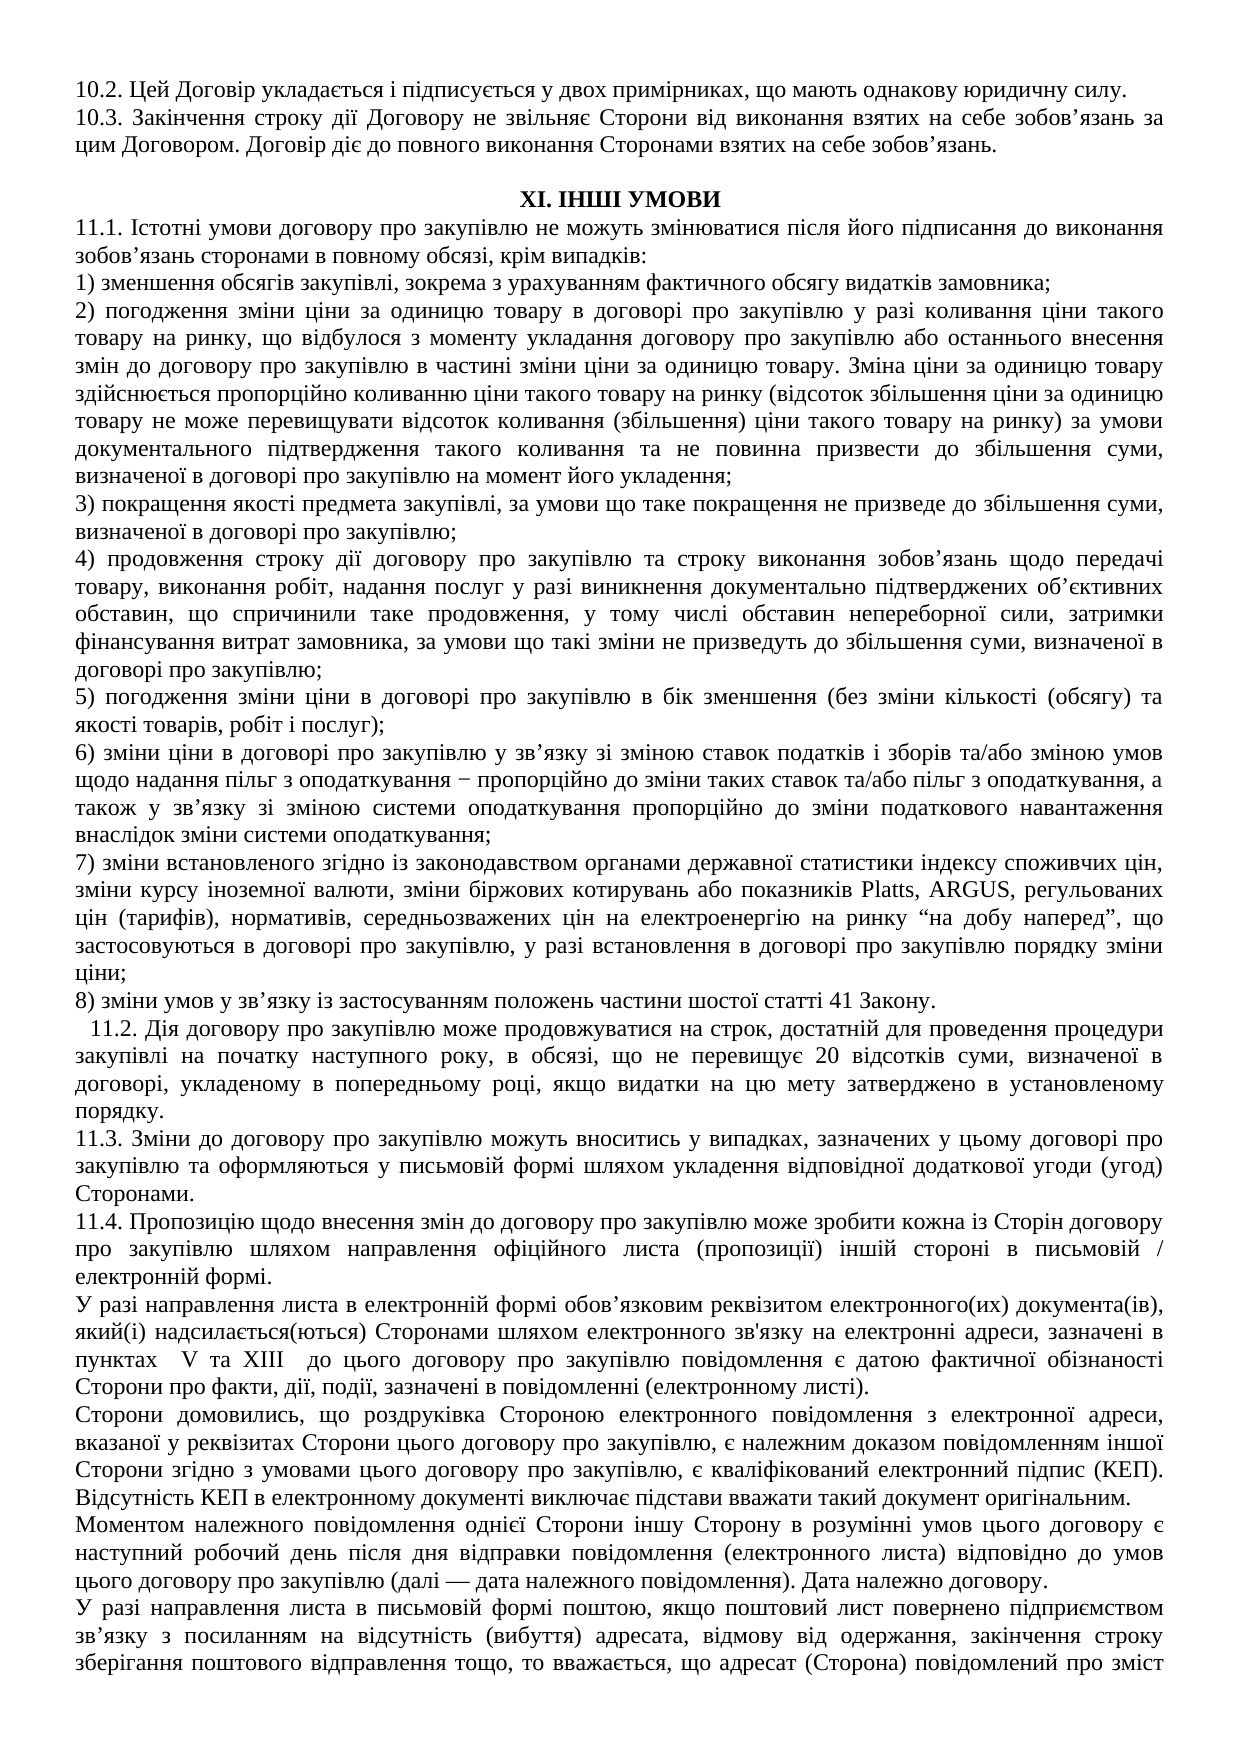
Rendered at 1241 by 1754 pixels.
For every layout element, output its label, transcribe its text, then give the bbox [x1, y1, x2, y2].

text 11.3. Зміни до договору про закупівлю можуть вноситись у випадках, зазначених у цьому договорі про закупівлю та оформляються у письмовій формі шляхом укладення відповідної додаткової угоди (угод) Сторонами. [75, 1124, 1165, 1207]
text 10.3. Закінчення строку дії Договору не звільняє Сторони від виконання взятих на себе зобов’язань за цим Договором. Договір діє до повного виконання Сторонами взятих на себе зобов’язань. [75, 103, 1165, 158]
text 11.2. Дія договору про закупівлю може продовжуватися на строк, достатній для проведення процедури закупівлі на початку наступного року, в обсязі, що не перевищує 20 відсотків суми, визначеної в договорі, укладеному в попередньому році, якщо видатки на цю мету затверджено в установленому порядку. [75, 1013, 1165, 1124]
text У разі направлення листа в електронній формі обов’язковим реквізитом електронного(их) документа(ів), який(і) надсилається(ються) Сторонами шляхом електронного зв'язку на електронні адреси, зазначені в пунктах V та XIII до цього договору про закупівлю повідомлення є датою фактичної обізнаності Сторони про факти, дії, події, зазначені в повідомленні (електронному листі). [75, 1289, 1165, 1400]
text 10.2. Цей Договір укладається і підписується у двох примірниках, що мають однакову юридичну силу. [75, 75, 1165, 103]
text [75, 1593, 1165, 1676]
text Сторони домовились, що роздруківка Стороною електронного повідомлення з електронної адреси, вказаної у реквізитах Сторони цього договору про закупівлю, є належним доказом повідомленням іншої Сторони згідно з умовами цього договору про закупівлю, є кваліфікований електронний підпис (КЕП). Відсутність КЕП в електронному документі виключає підстави вважати такий документ оригінальним. [75, 1400, 1165, 1510]
text 5) погодження зміни ціни в договорі про закупівлю в бік зменшення (без зміни кількості (обсягу) та якості товарів, робіт і послуг); [75, 682, 1165, 737]
text 1) зменшення обсягів закупівлі, зокрема з урахуванням фактичного обсягу видатків замовника; [75, 268, 1165, 296]
text 8) зміни умов у зв’язку із застосуванням положень частини шостої статті 41 Закону. [75, 986, 1165, 1013]
text 7) зміни встановленого згідно із законодавством органами державної статистики індексу споживчих цін, зміни курсу іноземної валюти, зміни біржових котирувань або показників Platts, ARGUS, регульованих цін (тарифів), нормативів, середньозважених цін на електроенергію на ринку “на добу наперед”, що застосовуються в договорі про закупівлю, у разі встановлення в договорі про закупівлю порядку зміни ціни; [75, 848, 1165, 986]
text 3) покращення якості предмета закупівлі, за умови що таке покращення не призведе до збільшення суми, визначеної в договорі про закупівлю; [75, 489, 1165, 544]
text 4) продовження строку дії договору про закупівлю та строку виконання зобов’язань щодо передачі товару, виконання робіт, надання послуг у разі виникнення документально підтверджених об’єктивних обставин, що спричинили таке продовження, у тому числі обставин непереборної сили, затримки фінансування витрат замовника, за умови що такі зміни не призведуть до збільшення суми, визначеної в договорі про закупівлю; [75, 544, 1165, 682]
text Моментом належного повідомлення однієї Сторони іншу Сторону в розумінні умов цього договору є наступний робочий день після дня відправки повідомлення (електронного листа) відповідно до умов цього договору про закупівлю (далі — дата належного повідомлення). Дата належно договору. [75, 1510, 1165, 1593]
text 2) погодження зміни ціни за одиницю товару в договорі про закупівлю у разі коливання ціни такого товару на ринку, що відбулося з моменту укладання договору про закупівлю або останнього внесення змін до договору про закупівлю в частині зміни ціни за одиницю товару. Зміна ціни за одиницю товару здійснюється пропорційно коливанню ціни такого товару на ринку (відсоток збільшення ціни за одиницю товару не може перевищувати відсоток коливання (збільшення) ціни такого товару на ринку) за умови документального підтвердження такого коливання та не повинна призвести до збільшення суми, визначеної в договорі про закупівлю на момент його укладення; [75, 296, 1165, 489]
text 6) зміни ціни в договорі про закупівлю у зв’язку зі зміною ставок податків і зборів та/або зміною умов щодо надання пільг з оподаткування − пропорційно до зміни таких ставок та/або пільг з оподаткування, а також у зв’язку зі зміною системи оподаткування пропорційно до зміни податкового навантаження внаслідок зміни системи оподаткування; [75, 737, 1165, 848]
text XI. ІНШІ УМОВИ [75, 185, 1165, 213]
text 11.4. Пропозицію щодо внесення змін до договору про закупівлю може зробити кожна із Сторін договору про закупівлю шляхом направлення офіційного листа (пропозиції) іншій стороні в письмовій / електронній формі. [75, 1207, 1165, 1289]
text 11.1. Істотні умови договору про закупівлю не можуть змінюватися після його підписання до виконання зобов’язань сторонами в повному обсязі, крім випадків: [75, 213, 1165, 268]
